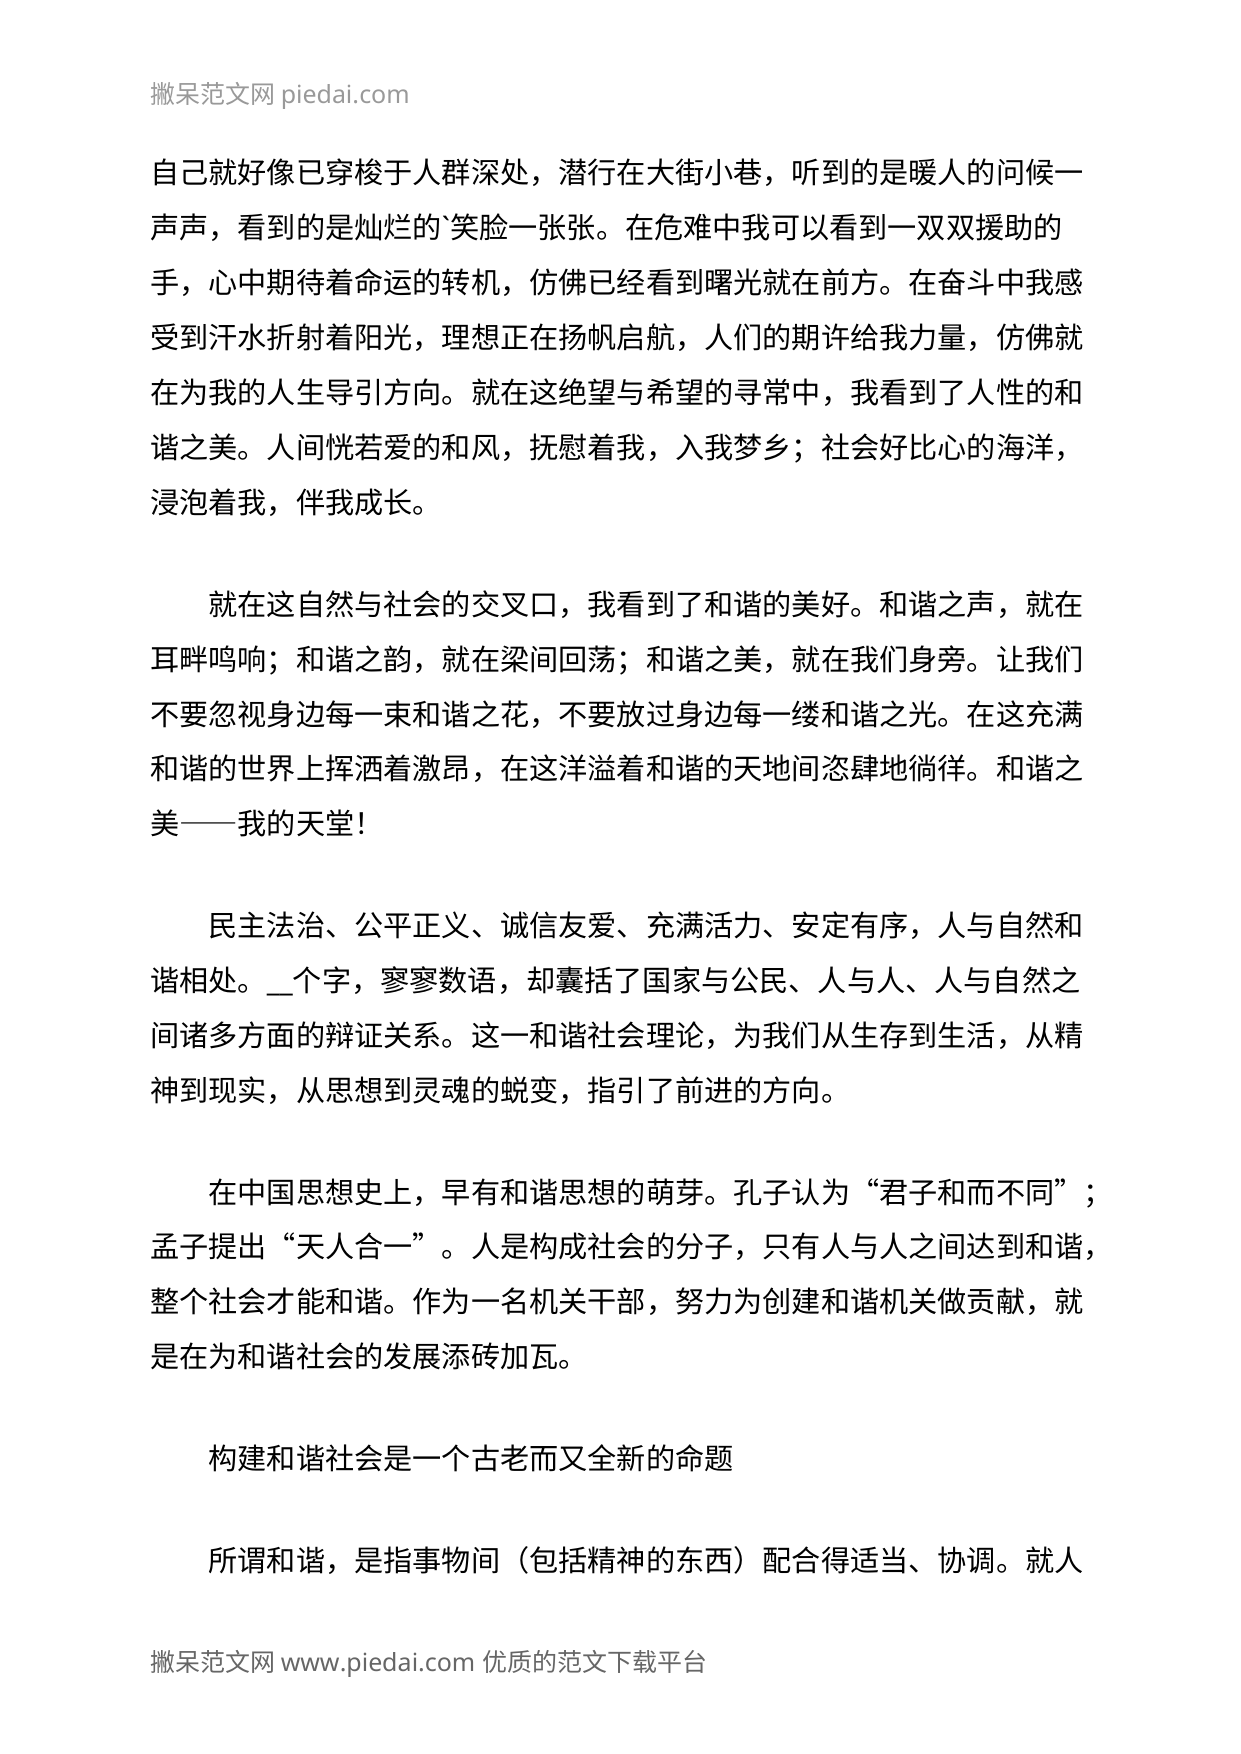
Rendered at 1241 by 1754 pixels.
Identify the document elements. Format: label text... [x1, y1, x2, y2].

text 在中国思想史上，早有和谐思想的萌芽。孔子认为“君子和而不同”；孟子提出“天人合一”。人是构成社会的分子，只有人与人之间达到和谐，整个社会才能和谐。作为一名机关干部，努力为创建和谐机关做贡献，就是在为和谐社会的发展添砖加瓦。 [150, 1169, 1090, 1376]
text 民主法治、公平正义、诚信友爱、充满活力、安定有序，人与自然和谐相处。__个字，寥寥数语，却囊括了国家与公民、人与人、人与自然之间诸多方面的辩证关系。这一和谐社会理论，为我们从生存到生活，从精神到现实，从思想到灵魂的蜕变，指引了前进的方向。 [150, 903, 1090, 1110]
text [150, 1537, 1090, 1580]
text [150, 150, 1090, 522]
text 构建和谐社会是一个古老而又全新的命题 [150, 1436, 1090, 1478]
text 就在这自然与社会的交叉口，我看到了和谐的美好。和谐之声，就在耳畔鸣响；和谐之韵，就在梁间回荡；和谐之美，就在我们身旁。让我们不要忽视身边每一束和谐之花，不要放过身边每一缕和谐之光。在这充满和谐的世界上挥洒着激昂，在这洋溢着和谐的天地间恣肆地徜徉。和谐之美——我的天堂！ [150, 581, 1090, 843]
